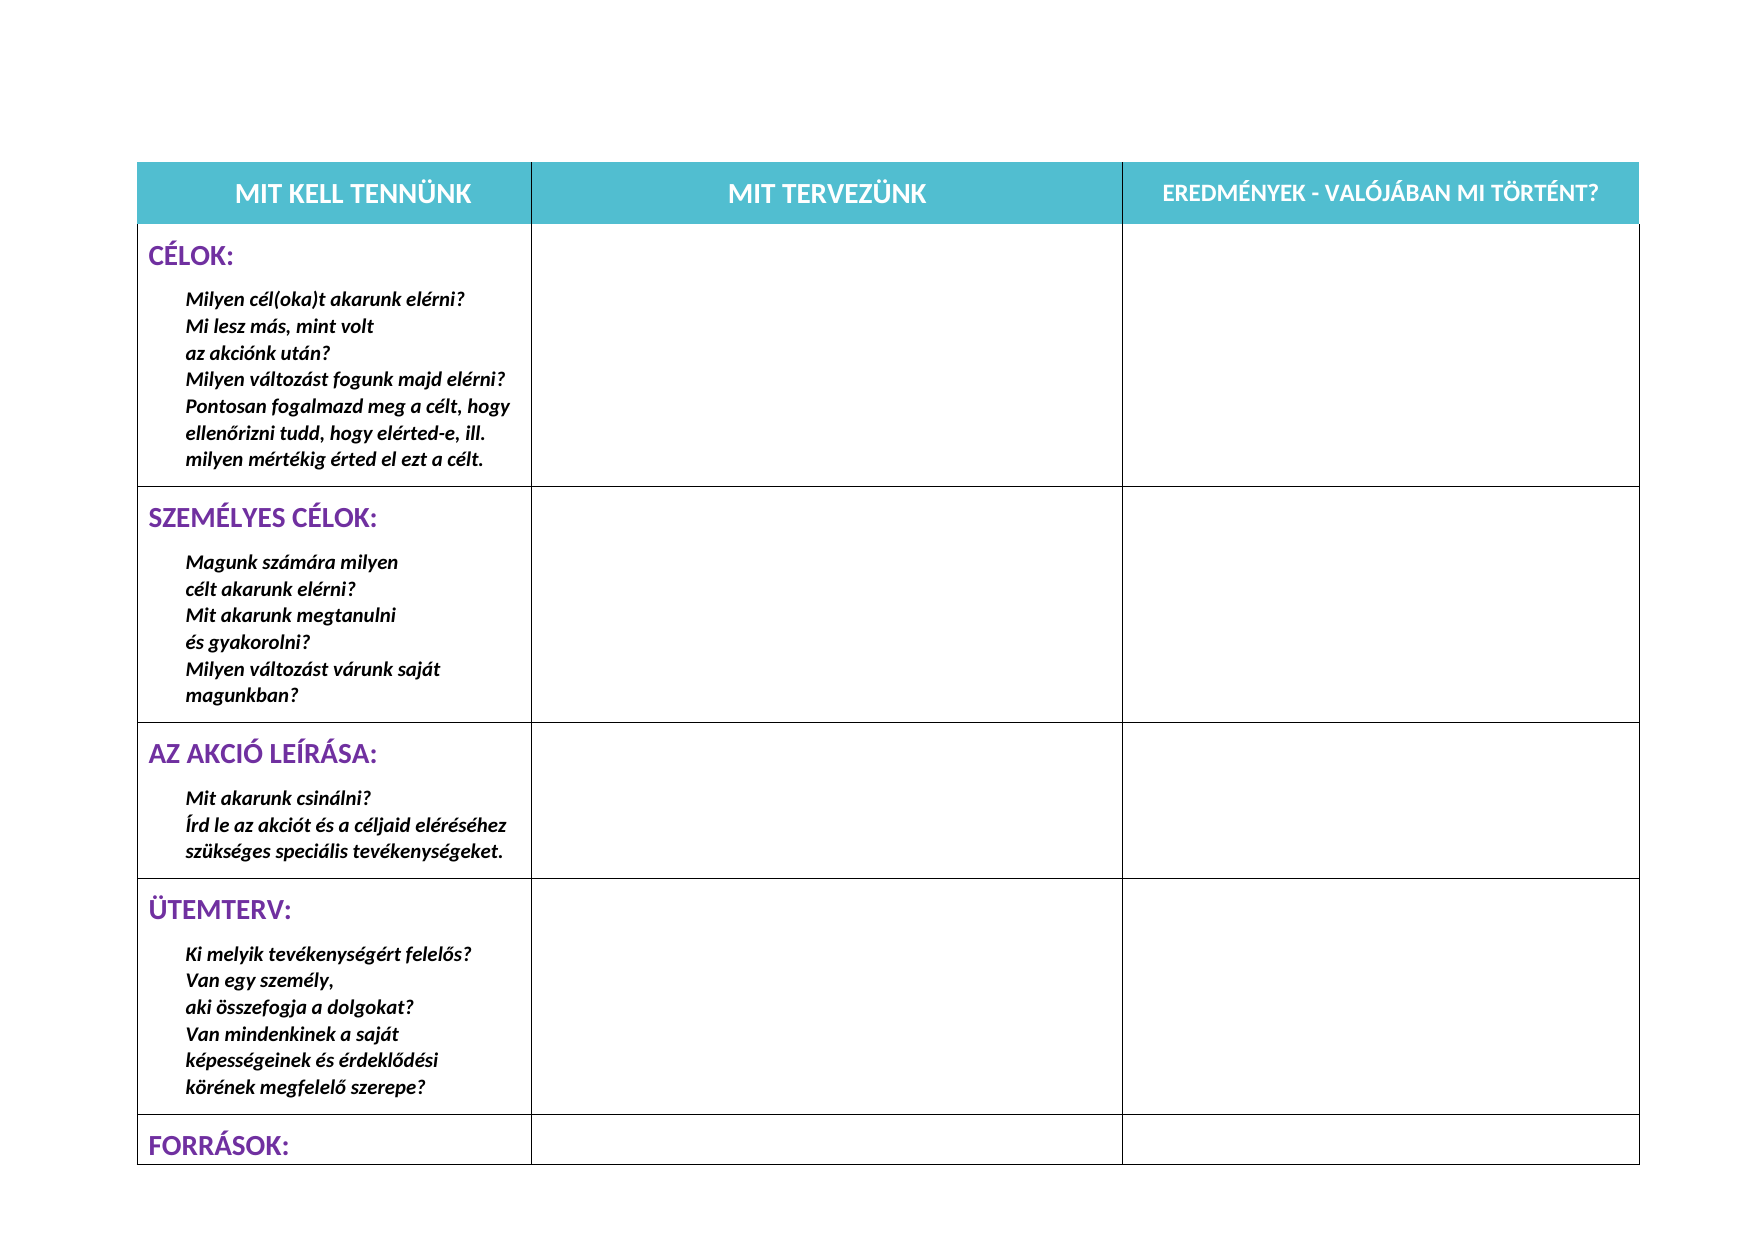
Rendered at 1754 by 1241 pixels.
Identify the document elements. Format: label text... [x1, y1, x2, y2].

table_cell [532, 723, 1122, 878]
table_cell [1123, 1115, 1639, 1164]
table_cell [138, 1115, 531, 1164]
table_cell [1123, 723, 1639, 878]
table_cell [532, 879, 1122, 1113]
table_header MIT TERVEZÜNK [532, 162, 1122, 224]
table_cell [532, 224, 1122, 486]
table_cell [1123, 487, 1639, 722]
table_cell AZ AKCIÓ LEÍRÁSA: Mit akarunk csinálni? Írd le az akciót és a céljaid eléréséhez szükséges speciális tevékenységeket. [138, 723, 531, 878]
table_cell CÉLOK: Milyen cél(oka)t akarunk elérni? Mi lesz más, mint volt az akciónk után? Milyen változást fogunk majd elérni? Pontosan fogalmazd meg a célt, hogy ellenőrizni tudd, hogy elérted-e, ill. milyen mértékig érted el ezt a célt. [138, 224, 531, 486]
table_header EREDMÉNYEK - VALÓJÁBAN MI TÖRTÉNT? [1123, 162, 1639, 224]
table_cell [532, 1115, 1122, 1164]
table_cell [1123, 879, 1639, 1113]
table_header MIT KELL TENNÜNK [137, 162, 531, 224]
table_cell ÜTEMTERV: Ki melyik tevékenységért felelős? Van egy személy, aki összefogja a dolgokat? Van mindenkinek a saját képességeinek és érdeklődési körének megfelelő szerepe? [138, 879, 531, 1113]
table_cell SZEMÉLYES CÉLOK: Magunk számára milyen célt akarunk elérni? Mit akarunk megtanulni és gyakorolni? Milyen változást várunk saját magunkban? [138, 487, 531, 722]
table_cell [1123, 224, 1639, 486]
table_cell [532, 487, 1122, 722]
